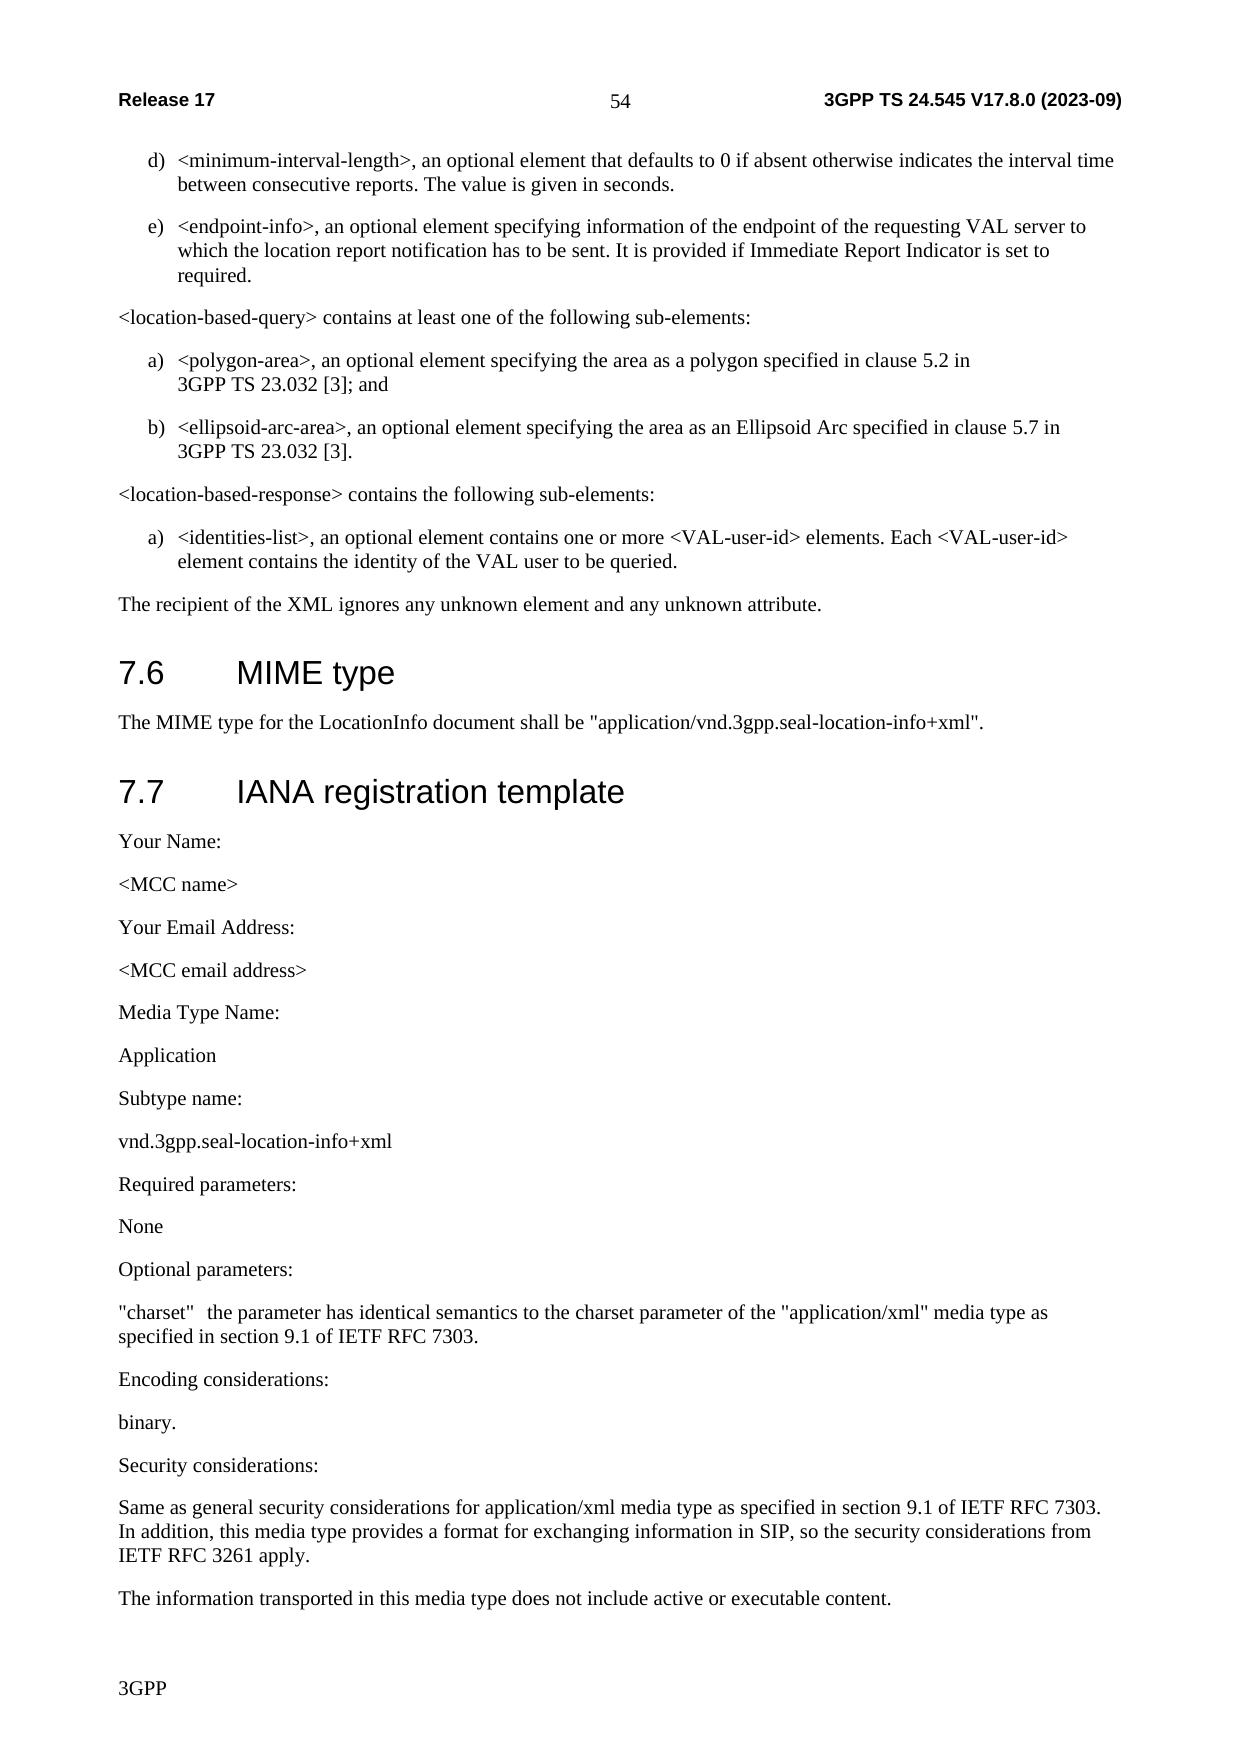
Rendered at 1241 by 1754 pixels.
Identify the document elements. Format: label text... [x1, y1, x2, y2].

text "charset" the parameter has identical semantics to the charset parameter of the "application/xml" media type as specified in section 9.1 of IETF RFC 7303. [118, 1300, 1122, 1348]
text Same as general security considerations for application/xml media type as specified in section 9.1 of IETF RFC 7303. In addition, this media type provides a format for exchanging information in SIP, so the security considerations from IETF RFC 3261 apply. [118, 1495, 1122, 1567]
text a) <identities-list>, an optional element contains one or more <VAL-user-id> elements. Each <VAL-user-id> element contains the identity of the VAL user to be queried. [148, 525, 1122, 573]
text <location-based-query> contains at least one of the following sub-elements: [118, 305, 1122, 329]
text Required parameters: [118, 1172, 1122, 1196]
text The recipient of the XML ignores any unknown element and any unknown attribute. [118, 592, 1122, 616]
text <location-based-response> contains the following sub-elements: [118, 482, 1122, 506]
text Encoding considerations: [118, 1367, 1122, 1391]
text binary. [118, 1410, 1122, 1434]
text Your Email Address: [118, 915, 1122, 939]
text None [118, 1214, 1122, 1238]
text <MCC name> [118, 872, 1122, 896]
text Media Type Name: [118, 1000, 1122, 1024]
text e) <endpoint-info>, an optional element specifying information of the endpoint of the requesting VAL server to which the location report notification has to be sent. It is provided if Immediate Report Indicator is set to required. [148, 214, 1122, 287]
text Optional parameters: [118, 1257, 1122, 1281]
subtitle 7.6 MIME type [118, 653, 1122, 692]
text d) <minimum-interval-length>, an optional element that defaults to 0 if absent otherwise indicates the interval time between consecutive reports. The value is given in seconds. [148, 147, 1122, 196]
text Security considerations: [118, 1452, 1122, 1477]
text b) <ellipsoid-arc-area>, an optional element specifying the area as an Ellipsoid Arc specified in clause 5.7 in 3GPP TS 23.032 [3]. [148, 415, 1122, 463]
text Your Name: [118, 829, 1122, 853]
text The MIME type for the LocationInfo document shall be "application/vnd.3gpp.seal-location-info+xml". [118, 710, 1122, 734]
subtitle 7.7 IANA registration template [118, 772, 1122, 810]
text a) <polygon-area>, an optional element specifying the area as a polygon specified in clause 5.2 in 3GPP TS 23.032 [3]; and [148, 348, 1122, 396]
text The information transported in this media type does not include active or executable content. [118, 1586, 1122, 1610]
text Subtype name: [118, 1086, 1122, 1110]
text vnd.3gpp.seal-location-info+xml [118, 1129, 1122, 1153]
text Application [118, 1043, 1122, 1067]
text <MCC email address> [118, 957, 1122, 982]
